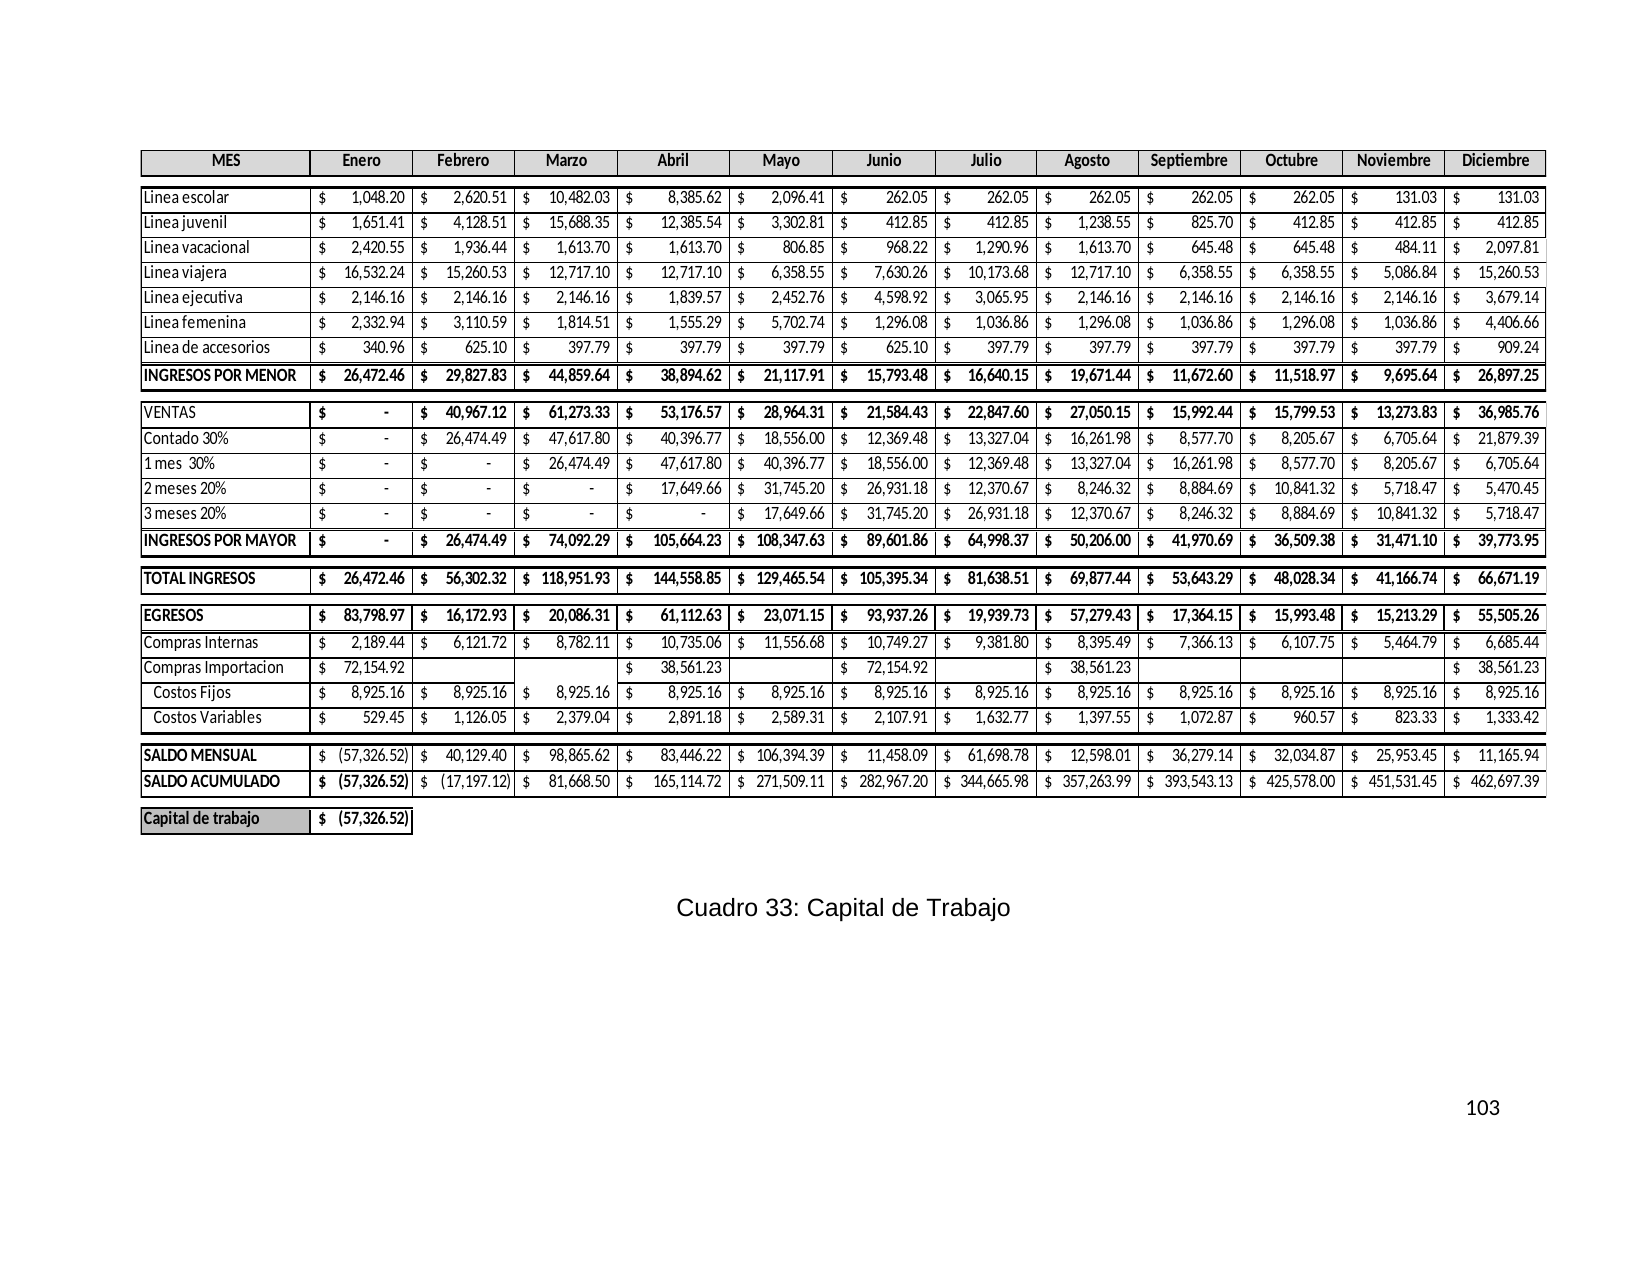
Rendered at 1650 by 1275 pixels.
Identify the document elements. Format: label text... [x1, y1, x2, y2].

list Cuadro 33: Capital de Trabajo [187, 893, 1500, 922]
